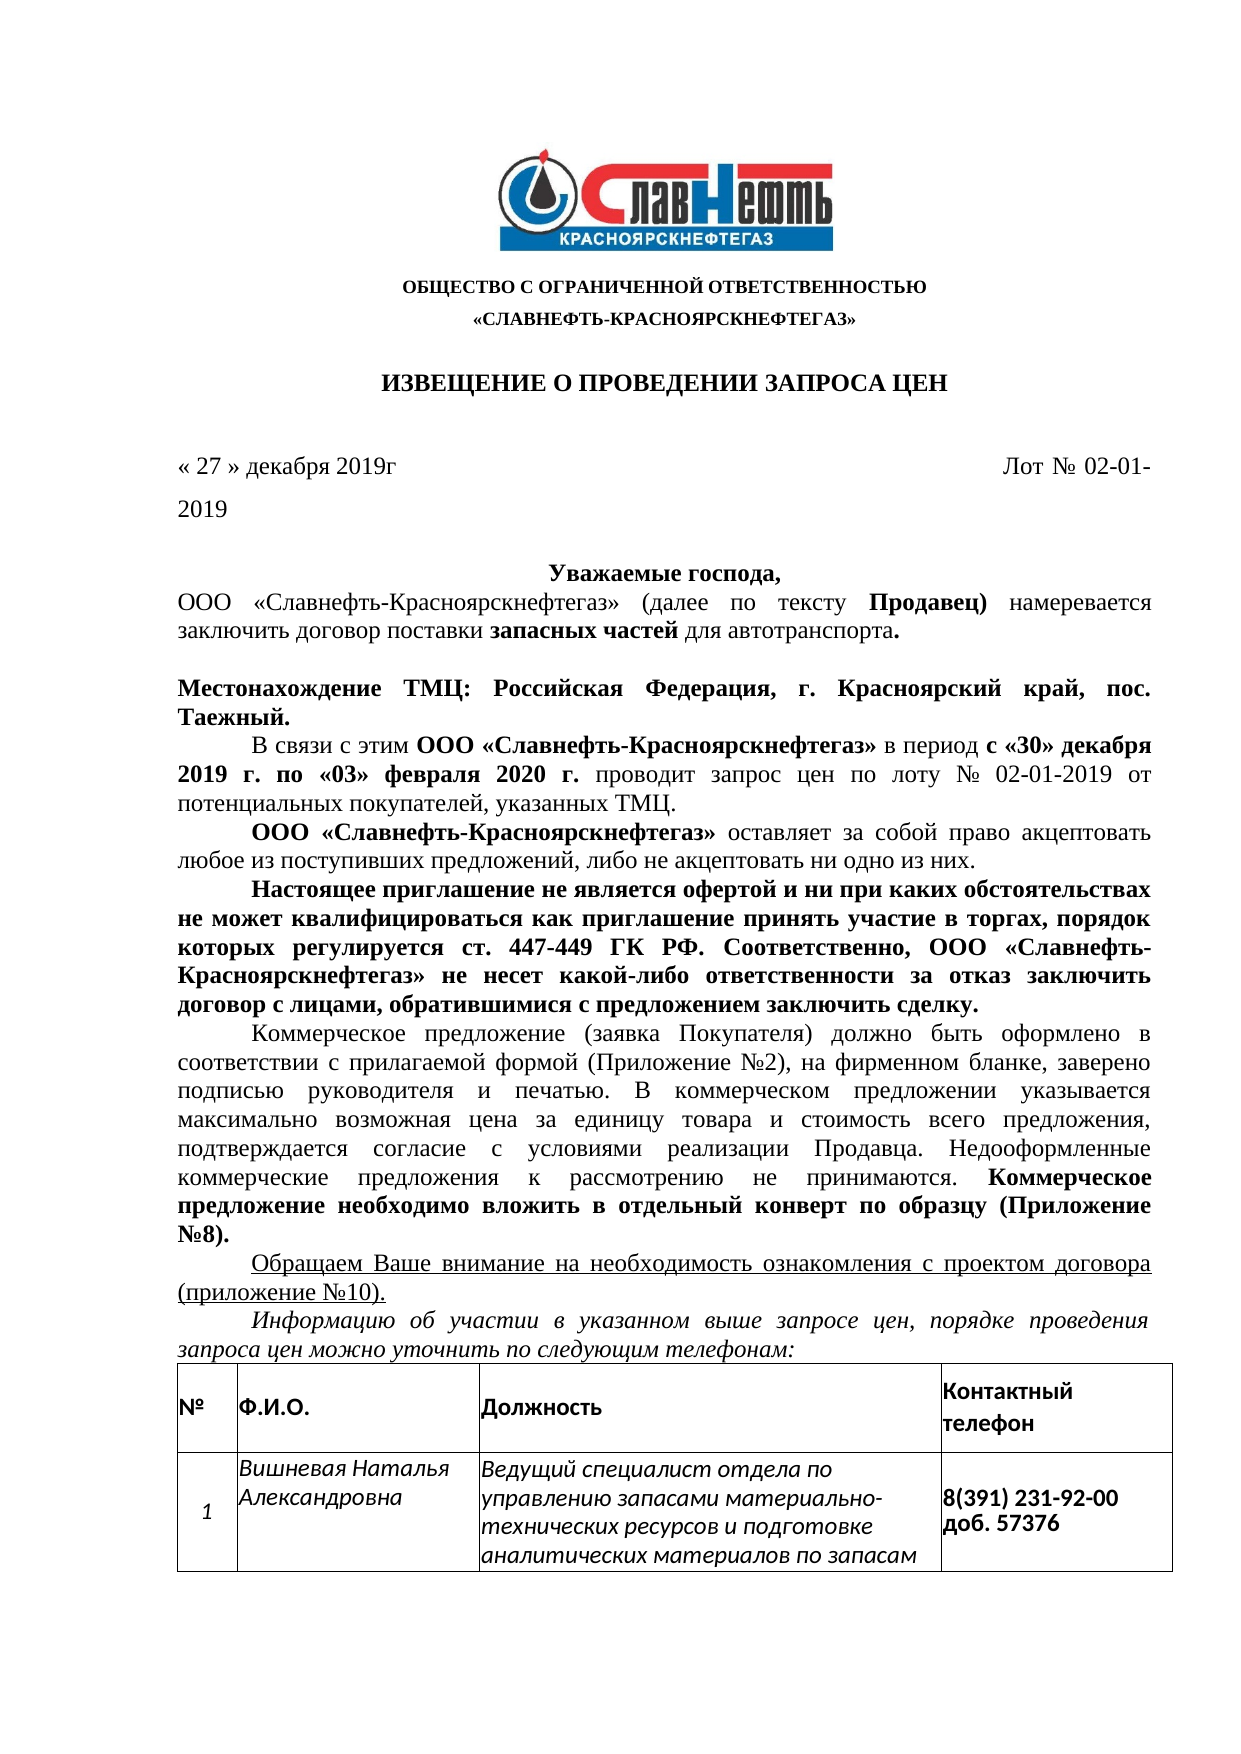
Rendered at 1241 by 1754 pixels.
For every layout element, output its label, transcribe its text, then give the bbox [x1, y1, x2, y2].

text ООО «Славнефть-Красноярскнефтегаз» оставляет за собой право акцептовать любое из поступивших предложений, либо не акцептовать ни одно из них. [177, 817, 1152, 874]
text «СЛАВНЕФТЬ-КРАСНОЯРСКНЕФТЕГАЗ» [177, 308, 1152, 330]
text Коммерческое предложение (заявка Покупателя) должно быть оформлено в соответствии с прилагаемой формой (Приложение №2), на фирменном бланке, заверено подписью руководителя и печатью. В коммерческом предложении указывается максимально возможная цена за единицу товара и стоимость всего предложения, подтверждается согласие с условиями реализации Продавца. Недооформленные коммерческие предложения к рассмотрению не принимаются. Коммерческое предложение необходимо вложить в отдельный конверт по образцу (Приложение №8). [177, 1018, 1152, 1248]
text В связи с этим ООО «Славнефть-Красноярскнефтегаз» в период с «30» декабря 2019 г. по «03» февраля 2020 г. проводит запрос цен по лоту № 02-01-2019 от потенциальных покупателей, указанных ТМЦ. [177, 730, 1152, 817]
table_header Должность [480, 1364, 941, 1452]
table_header Контактный телефон [942, 1364, 1172, 1452]
table_header № [178, 1364, 237, 1452]
text Информацию об участии в указанном выше запросе цен, порядке проведения запроса цен можно уточнить по следующим телефонам: [177, 1305, 1152, 1363]
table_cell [480, 1453, 941, 1571]
table_cell 8(391) 231-92-00 доб. 57376 [942, 1453, 1172, 1571]
text ОБЩЕСТВО C ОГРАНИЧЕННОЙ ОТВЕТСТВЕННОСТЬЮ [177, 276, 1152, 297]
text ООО «Славнефть-Красноярскнефтегаз» (далее по тексту Продавец) намеревается заключить договор поставки запасных частей для автотранспорта. [177, 587, 1152, 644]
text Уважаемые господа, [177, 558, 1152, 587]
text « 27 » декабря 2019г Лот № 02-01-2019 [177, 451, 1152, 523]
table_cell 1 [178, 1453, 237, 1571]
picture [494, 142, 835, 252]
text Настоящее приглашение не является офертой и ни при каких обстоятельствах не может квалифицироваться как приглашение принять участие в торгах, порядок которых регулируется ст. 447-449 ГК РФ. Соответственно, ООО «Славнефть-Красноярскнефтегаз» не несет какой-либо ответственности за отказ заключить договор с лицами, обратившимися с предложением заключить сделку. [177, 874, 1152, 1018]
table_cell Вишневая Наталья Александровна [238, 1453, 479, 1571]
table_header Ф.И.О. [238, 1364, 479, 1452]
text Обращаем Ваше внимание на необходимость ознакомления с проектом договора (приложение №10). [177, 1248, 1152, 1305]
text Местонахождение ТМЦ: Российская Федерация, г. Красноярский край, пос. Таежный. [177, 673, 1152, 730]
text ИЗВЕЩЕНИЕ О ПРОВЕДЕНИИ ЗАПРОСА ЦЕН [177, 368, 1152, 397]
